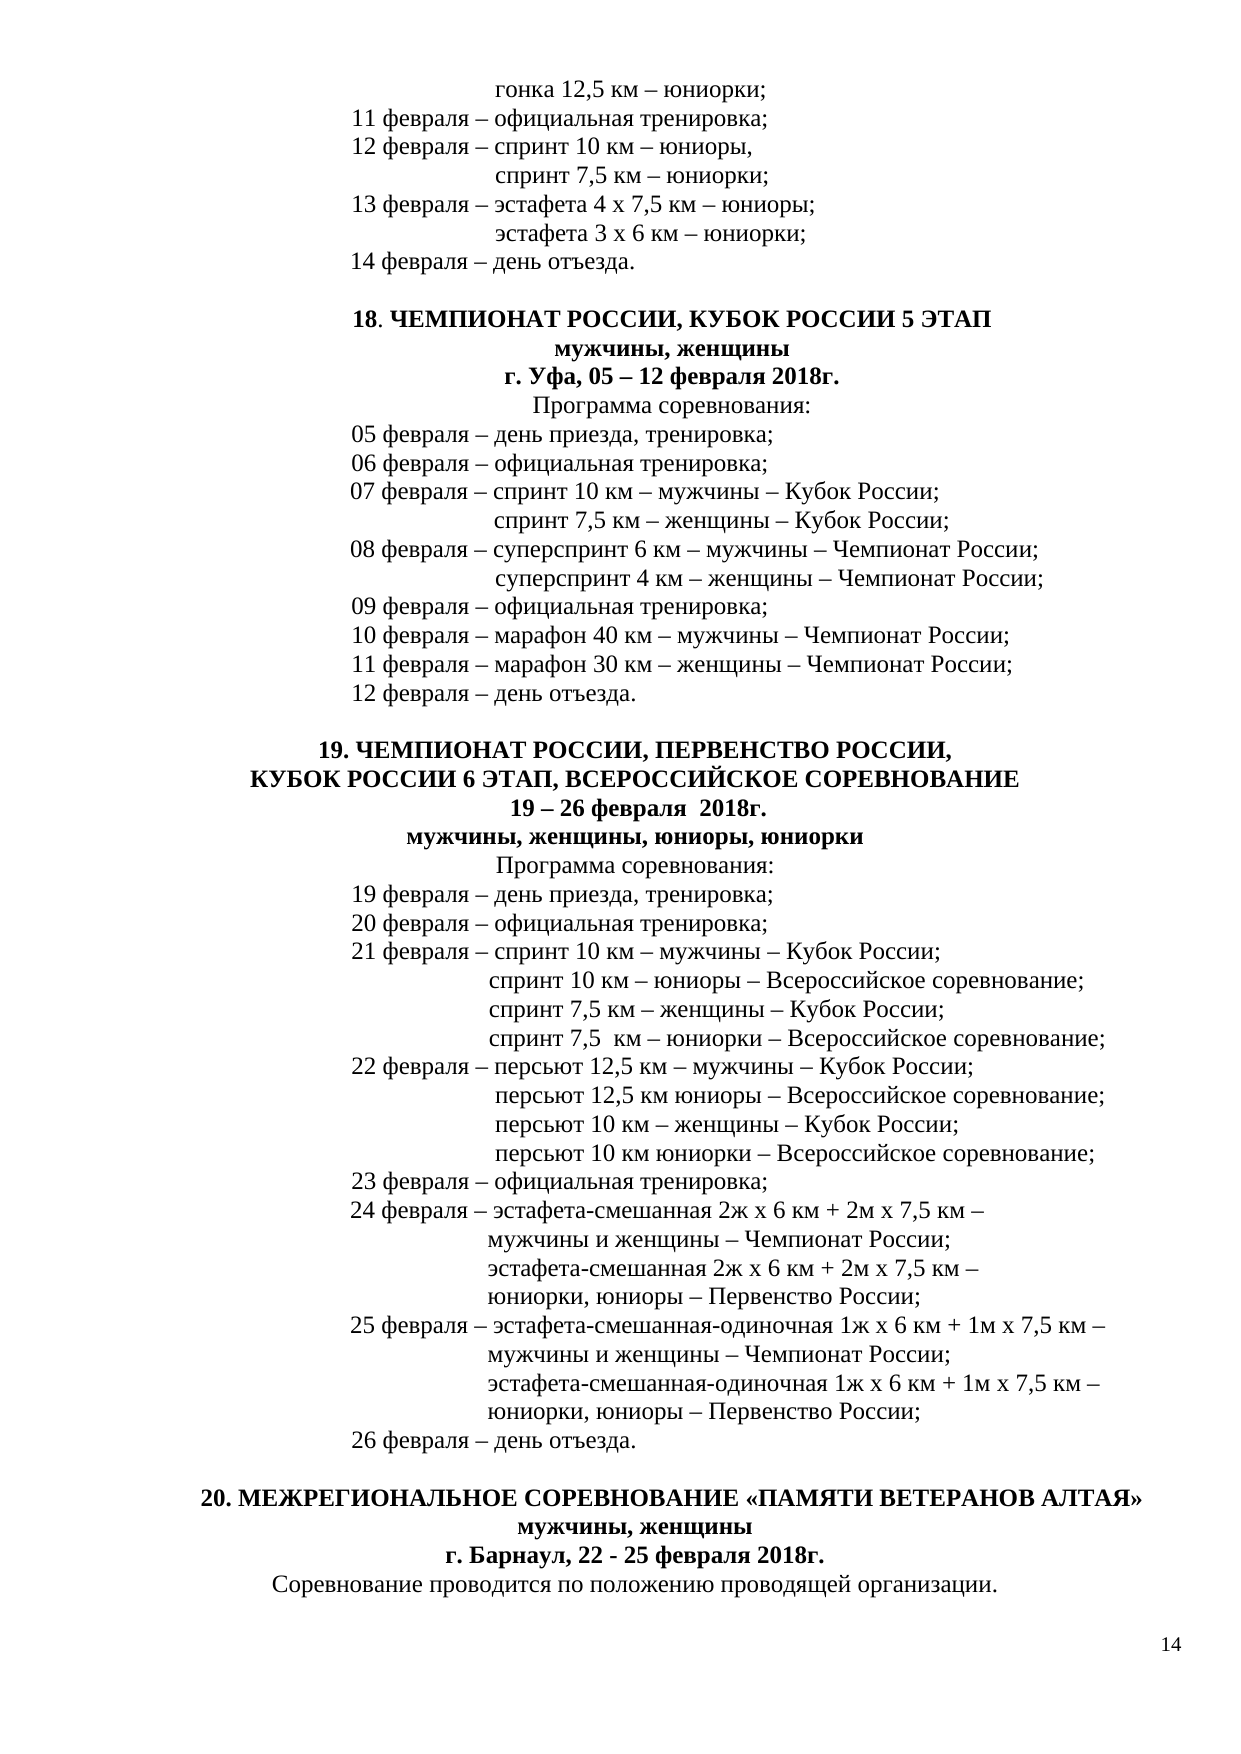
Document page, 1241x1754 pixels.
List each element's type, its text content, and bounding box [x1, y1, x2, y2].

text г. Барнаул, 22 - 25 февраля 2018г. [89, 1540, 1181, 1569]
text 23 февраля – официальная тренировка; [351, 1166, 1181, 1195]
text спринт 7,5 км – женщины – Кубок России; [351, 994, 1181, 1023]
text 20 февраля – официальная тренировка; [351, 908, 1181, 936]
text 19 – 26 февраля 2018г. [89, 793, 1181, 821]
text 25 февраля – эстафета-смешанная-одиночная 1ж х 6 км + 1м х 7,5 км – мужчины и женщины – Чемпионат России; [162, 1310, 1181, 1368]
text 19. ЧЕМПИОНАТ РОССИИ, ПЕРВЕНСТВО РОССИИ, [89, 735, 1181, 764]
text Соревнование проводится по положению проводящей организации. [89, 1569, 1181, 1598]
text персьют 10 км юниорки – Всероссийское соревнование; [351, 1138, 1181, 1166]
text 22 февраля – персьют 12,5 км – мужчины – Кубок России; [351, 1051, 1181, 1080]
text 12 февраля – день отъезда. [351, 678, 1181, 706]
text персьют 10 км – женщины – Кубок России; [351, 1109, 1181, 1138]
text 11 февраля – официальная тренировка; [351, 103, 1181, 131]
text 11 февраля – марафон 30 км – женщины – Чемпионат России; [351, 649, 1181, 678]
text 05 февраля – день приезда, тренировка; [351, 419, 1181, 448]
text 18. ЧЕМПИОНАТ РОССИИ, КУБОК РОССИИ 5 ЭТАП [89, 304, 1181, 333]
text 24 февраля – эстафета-смешанная 2ж х 6 км + 2м х 7,5 км – мужчины и женщины – Чемпионат России; [162, 1195, 1181, 1253]
text 13 февраля – эстафета 4 х 7,5 км – юниоры; [351, 189, 1181, 218]
text Программа соревнования: [89, 390, 1181, 419]
text спринт 7,5 км – юниорки – Всероссийское соревнование; [351, 1023, 1181, 1051]
text мужчины, женщины [89, 1511, 1181, 1540]
text персьют 12,5 км юниоры – Всероссийское соревнование; [351, 1080, 1181, 1109]
text КУБОК РОССИИ 6 ЭТАП, ВСЕРОССИЙСКОЕ СОРЕВНОВАНИЕ [89, 764, 1181, 793]
text 14 февраля – день отъезда. [89, 246, 1181, 275]
text 06 февраля – официальная тренировка; [351, 448, 1181, 476]
text мужчины, женщины [89, 333, 1181, 361]
text 07 февраля – спринт 10 км – мужчины – Кубок России; [89, 476, 1181, 505]
text 21 февраля – спринт 10 км – мужчины – Кубок России; [351, 936, 1181, 965]
text 20. МЕЖРЕГИОНАЛЬНОЕ СОРЕВНОВАНИЕ «ПАМЯТИ ВЕТЕРАНОВ АЛТАЯ» [89, 1483, 1181, 1511]
text 12 февраля – спринт 10 км – юниоры, [351, 131, 1181, 160]
text 09 февраля – официальная тренировка; [351, 591, 1181, 620]
text спринт 7,5 км – юниорки; [351, 160, 1181, 189]
text эстафета 3 х 6 км – юниорки; [351, 218, 1181, 246]
text мужчины, женщины, юниоры, юниорки [89, 821, 1181, 850]
text г. Уфа, 05 – 12 февраля 2018г. [89, 361, 1181, 390]
text спринт 7,5 км – женщины – Кубок России; [89, 505, 1181, 534]
text суперспринт 4 км – женщины – Чемпионат России; [351, 563, 1181, 591]
text Программа соревнования: [89, 850, 1181, 879]
text 08 февраля – суперспринт 6 км – мужчины – Чемпионат России; [89, 534, 1181, 563]
text эстафета-смешанная 2ж х 6 км + 2м х 7,5 км – юниорки, юниоры – Первенство России; [162, 1253, 1181, 1310]
text 19 февраля – день приезда, тренировка; [351, 879, 1181, 908]
text эстафета-смешанная-одиночная 1ж х 6 км + 1м х 7,5 км – юниорки, юниоры – Первенство России; [162, 1368, 1181, 1425]
text спринт 10 км – юниоры – Всероссийское соревнование; [351, 965, 1181, 994]
text гонка 12,5 км – юниорки; [351, 74, 1181, 103]
text 10 февраля – марафон 40 км – мужчины – Чемпионат России; [351, 620, 1181, 649]
text 26 февраля – день отъезда. [351, 1425, 1181, 1454]
